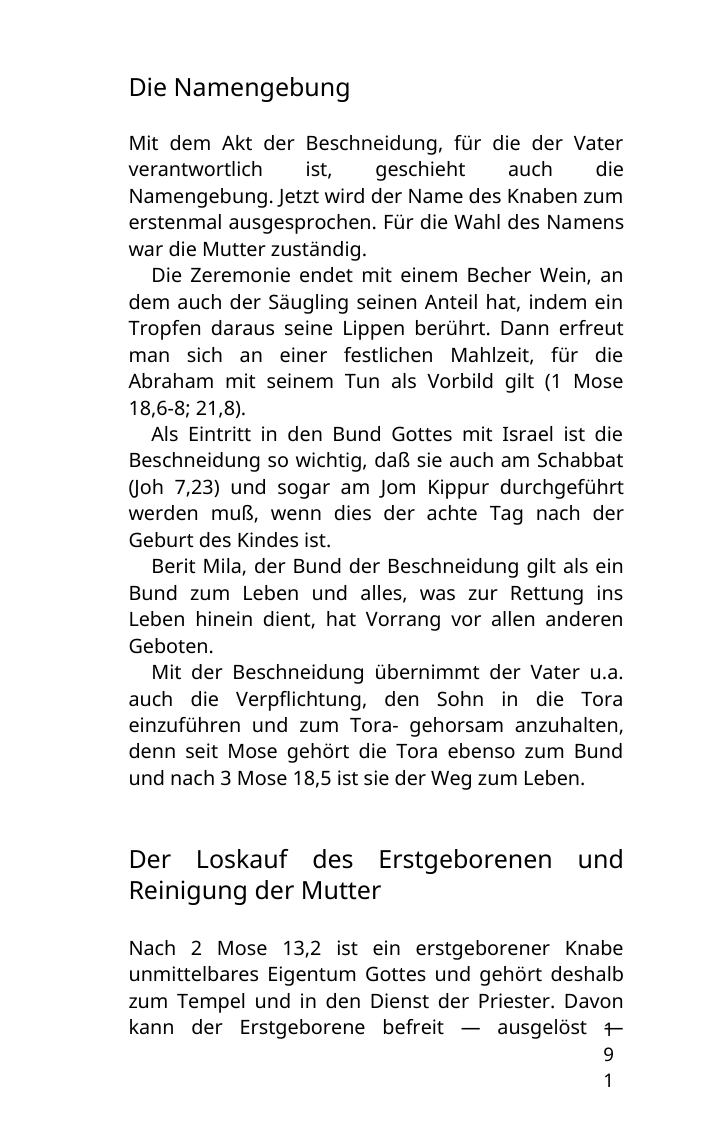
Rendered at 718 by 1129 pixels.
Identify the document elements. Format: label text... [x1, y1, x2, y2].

text Die Zeremonie endet mit einem Becher Wein, an dem auch der Säugling seinen Anteil hat, indem ein Tropfen daraus seine Lippen berührt. Dann erfreut man sich an einer festlichen Mahlzeit, für die Abraham mit seinem Tun als Vorbild gilt (1 Mose 18,6-8; 21,8). [128, 262, 624, 420]
subtitle Die Namengebung [128, 76, 718, 101]
text Mit der Beschneidung übernimmt der Vater u.a. auch die Verpflichtung, den Sohn in die Tora einzuführen und zum Tora- gehorsam anzuhalten, denn seit Mose gehört die Tora ebenso zum Bund und nach 3 Mose 18,5 ist sie der Weg zum Leben. [128, 658, 624, 791]
text Berit Mila, der Bund der Beschneidung gilt als ein Bund zum Leben und alles, was zur Rettung ins Leben hinein dient, hat Vorrang vor allen anderen Geboten. [128, 553, 624, 658]
subtitle Der Loskauf des Erstgeborenen und Reinigung der Mutter [128, 843, 624, 906]
text Mit dem Akt der Beschneidung, für die der Vater verantwortlich ist, geschieht auch die Namengebung. Jetzt wird der Name des Knaben zum erstenmal ausgesprochen. Für die Wahl des Namens war die Mutter zuständig. [128, 129, 624, 262]
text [128, 934, 624, 1040]
text Als Eintritt in den Bund Gottes mit Israel ist die Beschneidung so wichtig, daß sie auch am Schabbat (Joh 7,23) und sogar am Jom Kippur durchgeführt werden muß, wenn dies der achte Tag nach der Geburt des Kindes ist. [128, 420, 624, 553]
